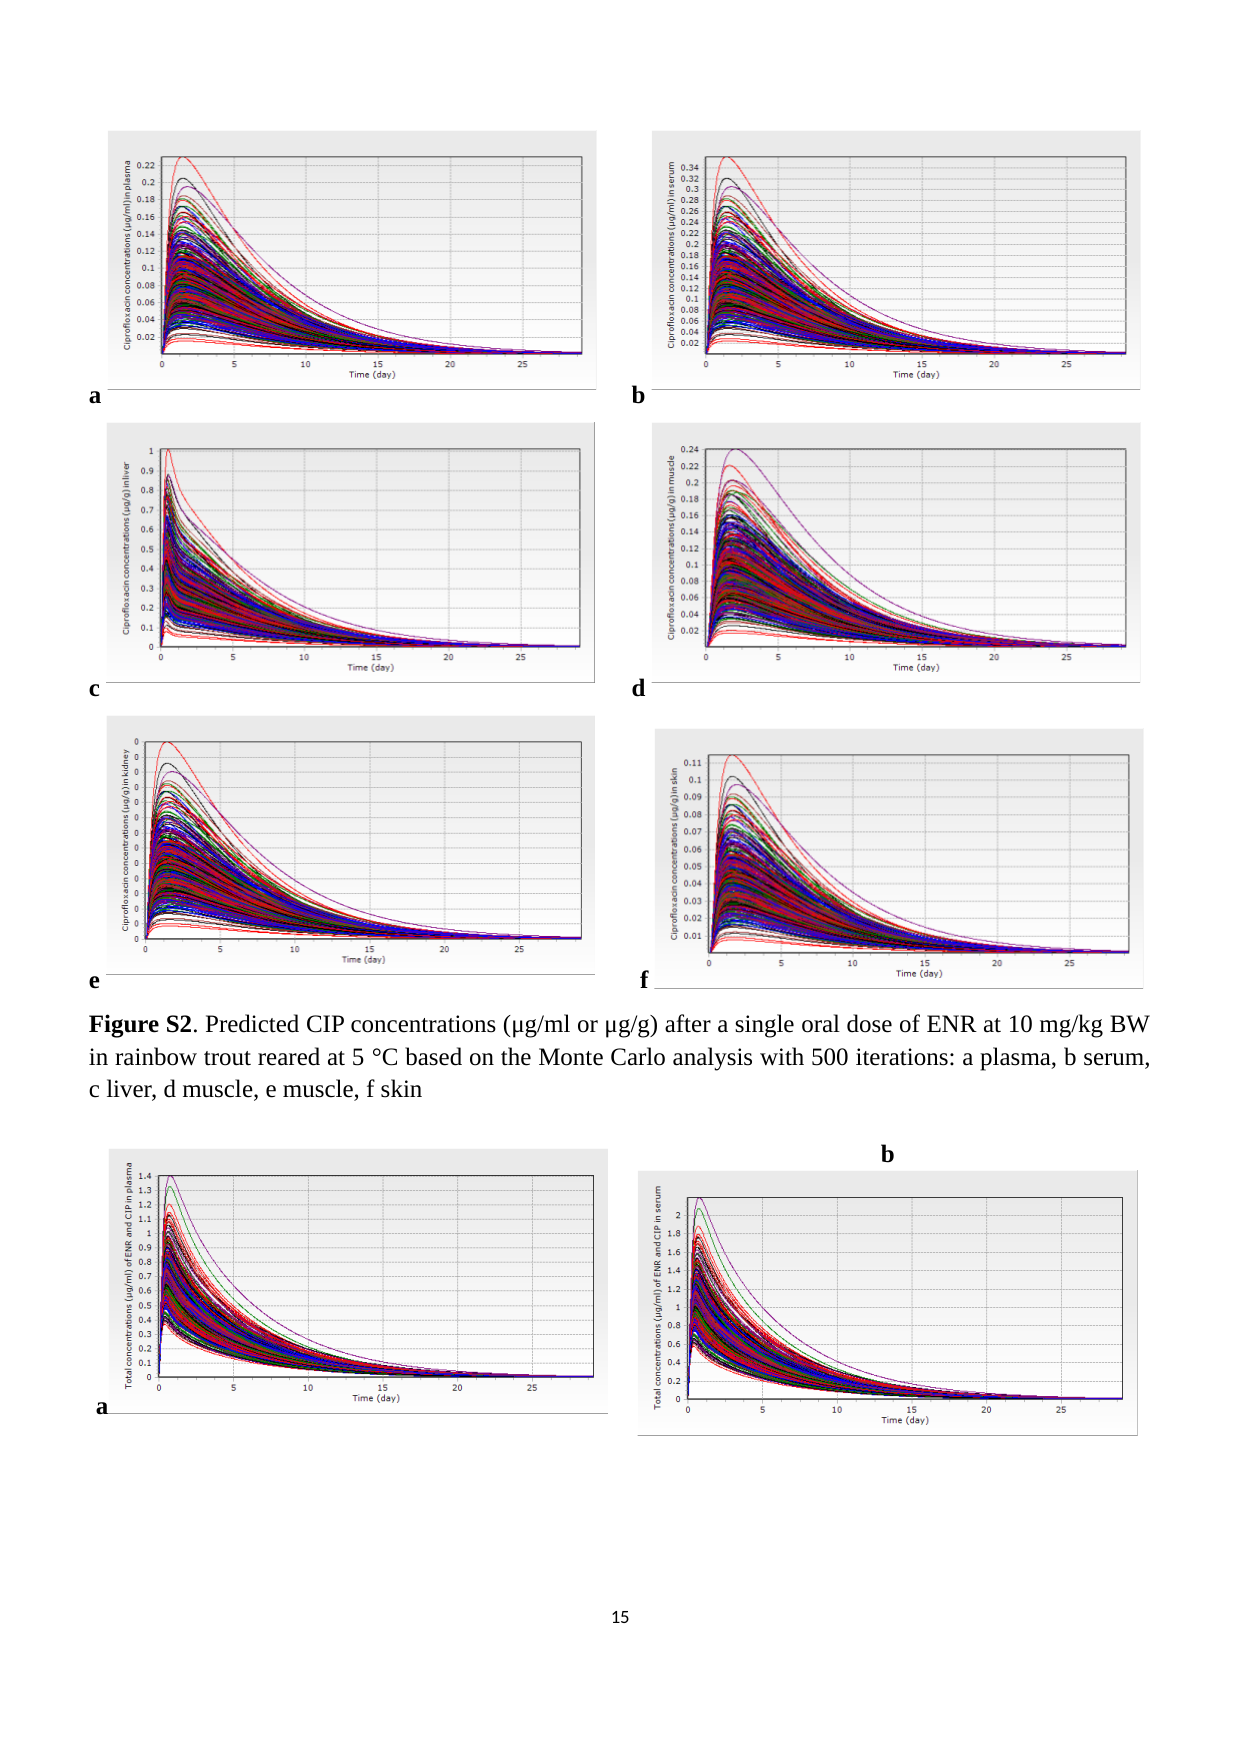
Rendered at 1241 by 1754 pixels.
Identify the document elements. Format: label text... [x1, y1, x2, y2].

picture [106, 422, 595, 683]
table_header a [84, 1138, 619, 1463]
picture [651, 422, 1141, 683]
table_cell d [620, 423, 1163, 715]
picture [107, 130, 597, 390]
picture [108, 1148, 608, 1414]
picture [106, 715, 595, 975]
table_cell c [78, 423, 620, 715]
table_header b [619, 1138, 1156, 1463]
table_cell e [78, 715, 620, 1008]
picture [637, 1170, 1138, 1436]
table_header b [620, 130, 1163, 423]
picture [651, 130, 1141, 390]
text Figure S2. Predicted CIP concentrations (μg/ml or μg/g) after a single oral dose of ENR at 10 mg/kg BW in rainbow trout reared at 5 °C based on the Monte Carlo analysis with 500 iterations: a plasma, b serum, c liver, d muscle, e muscle, f skin [89, 1008, 1152, 1105]
table_header a [78, 130, 620, 423]
picture [654, 728, 1144, 989]
table_cell f [620, 715, 1163, 1008]
